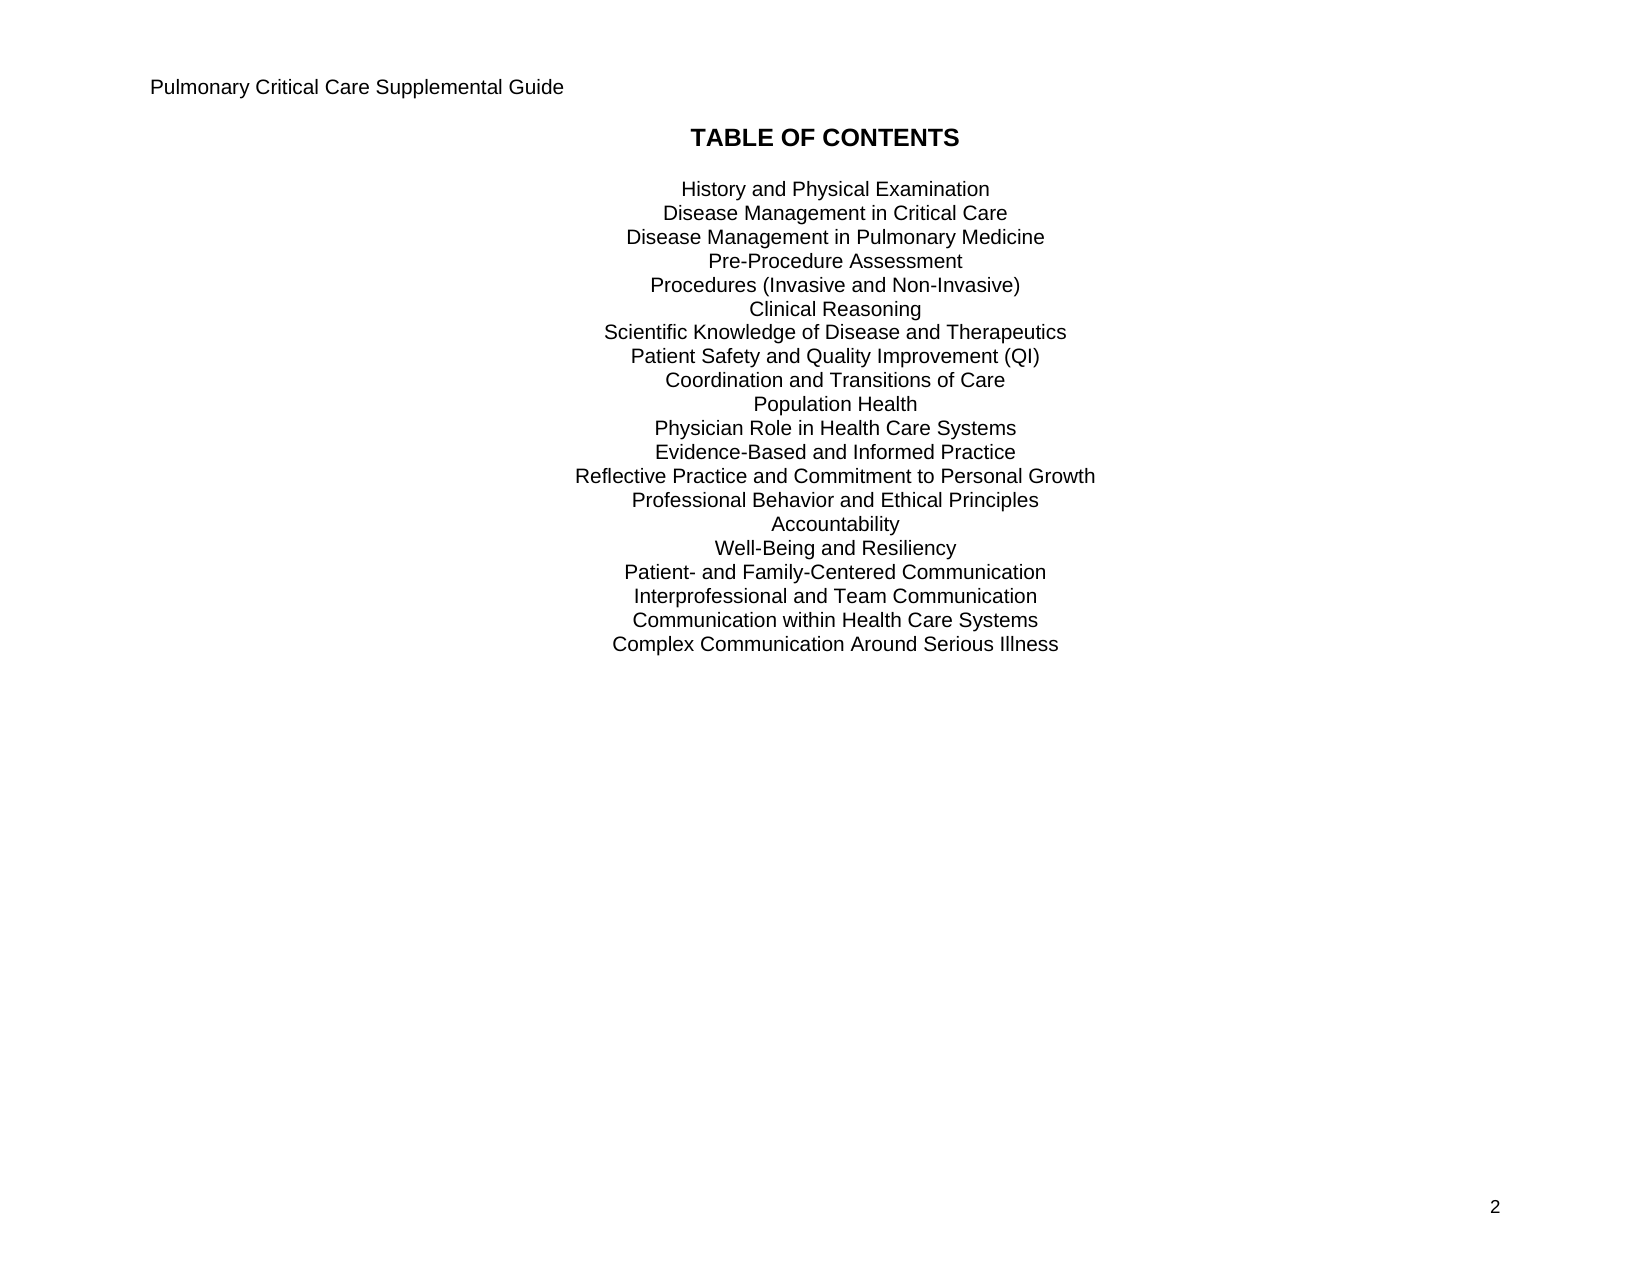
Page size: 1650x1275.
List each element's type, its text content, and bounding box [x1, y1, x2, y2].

text Complex Communication Around Serious Illness 41 [171, 632, 1500, 656]
text Reflective Practice and Commitment to Personal Growth 28 [171, 464, 1500, 488]
text Well-Being and Resiliency 34 [171, 536, 1500, 560]
text Patient Safety and Quality Improvement (QI) 19 [171, 344, 1500, 368]
text Evidence-Based and Informed Practice 26 [171, 440, 1500, 464]
text TABLE OF CONTENTS [150, 123, 1500, 152]
text Procedures (Invasive and Non-Invasive) 13 [171, 272, 1500, 296]
text Disease Management in Critical Care 7 [171, 201, 1500, 224]
text Clinical Reasoning 15 [171, 296, 1500, 320]
text Pre-Procedure Assessment 11 [171, 248, 1500, 272]
text Accountability 33 [171, 512, 1500, 536]
text Disease Management in Pulmonary Medicine 9 [171, 224, 1500, 248]
text History and Physical Examination 5 [171, 177, 1500, 201]
text Interprofessional and Team Communication 37 [171, 584, 1500, 608]
text Communication within Health Care Systems 39 [171, 608, 1500, 632]
text Professional Behavior and Ethical Principles 30 [171, 488, 1500, 512]
text Population Health 23 [171, 392, 1500, 416]
text Patient- and Family-Centered Communication 35 [171, 560, 1500, 584]
text Coordination and Transitions of Care 21 [171, 368, 1500, 392]
text Scientific Knowledge of Disease and Therapeutics 17 [171, 320, 1500, 344]
text Physician Role in Health Care Systems 24 [171, 416, 1500, 440]
